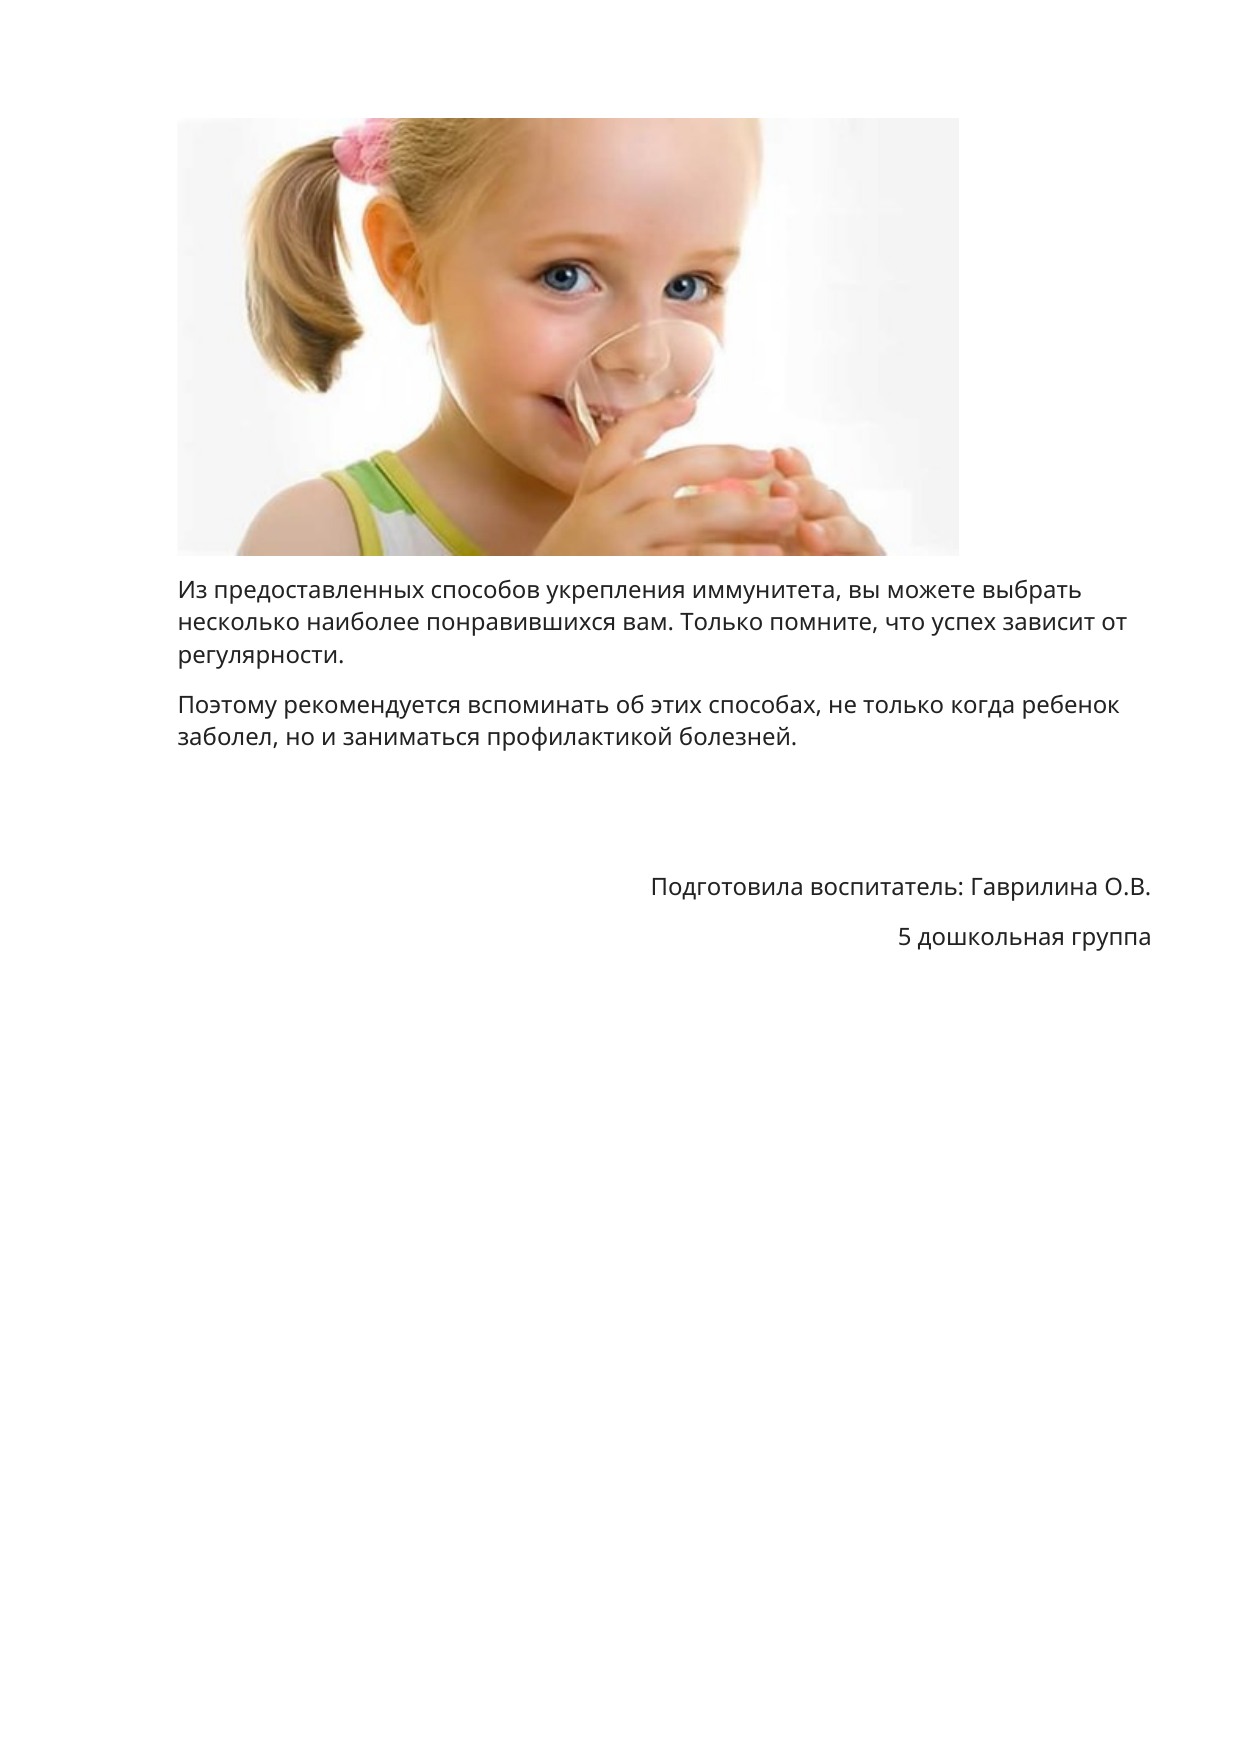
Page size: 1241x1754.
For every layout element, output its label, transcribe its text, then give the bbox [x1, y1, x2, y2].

picture [177, 118, 959, 556]
text Поэтому рекомендуется вспоминать об этих способах, не только когда ребенок заболел, но и заниматься профилактикой болезней. [177, 687, 1152, 753]
text Из предоставленных способов укрепления иммунитета, вы можете выбрать несколько наиболее понравившихся вам. Только помните, что успех зависит от регулярности. [177, 572, 1152, 670]
text 5 дошкольная группа [177, 919, 1152, 952]
text Подготовила воспитатель: Гаврилина О.В. [177, 869, 1152, 902]
